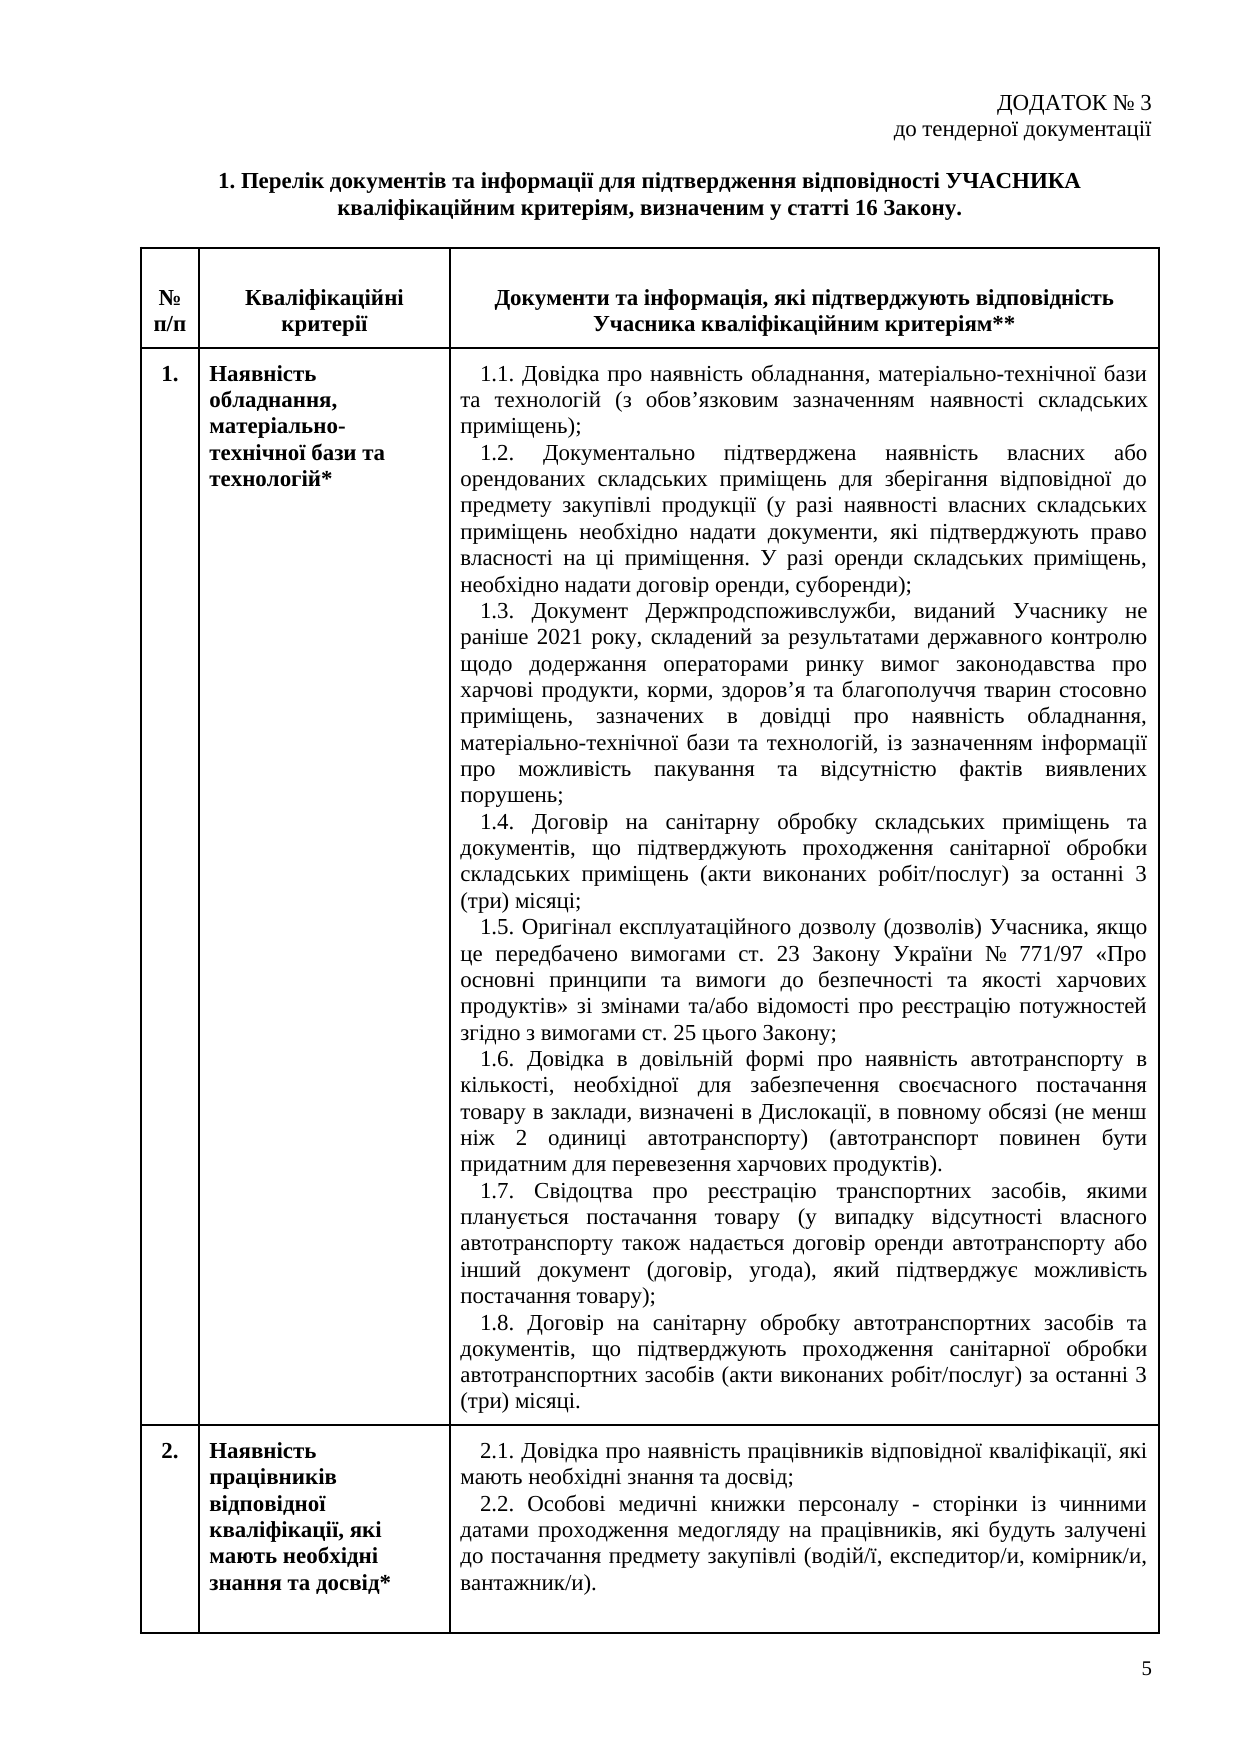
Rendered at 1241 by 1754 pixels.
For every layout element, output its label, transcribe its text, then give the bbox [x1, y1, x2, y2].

table_cell 1. [142, 349, 198, 1424]
table_cell 2. [142, 1426, 198, 1632]
text ДОДАТОК № 3 [148, 88, 1152, 115]
table_header Кваліфікаційні критерії [200, 249, 449, 347]
text 1. Перелік документів та інформації для підтвердження відповідності УЧАСНИКА кваліфікаційним критеріям, визначеним у статті 16 Закону. [148, 168, 1152, 220]
table_cell 2.1. Довідка про наявність працівників відповідної кваліфікації, які мають необхідні знання та досвід; 2.2. Особові медичні книжки персоналу - сторінки із чинними датами проходження медогляду на працівників, які будуть залучені до постачання предмету закупівлі (водій/ї, експедитор/и, комірник/и, вантажник/и). [451, 1426, 1158, 1632]
table_header № п/п [142, 249, 198, 347]
text до тендерної документації [148, 115, 1152, 141]
table_cell 1.1. Довідка про наявність обладнання, матеріально-технічної бази та технологій (з обов’язковим зазначенням наявності складських приміщень); 1.2. Документально підтверджена наявність власних або орендованих складських приміщень для зберігання відповідної до предмету закупівлі продукції (у разі наявності власних складських приміщень необхідно надати документи, які підтверджують право власності на ці приміщення. У разі оренди складських приміщень, необхідно надати договір оренди, суборенди); 1.3. Документ Держпродспоживслужби, виданий Учаснику не раніше 2021 року, складений за результатами державного контролю щодо додержання операторами ринку вимог законодавства про харчові продукти, корми, здоров’я та благополуччя тварин стосовно приміщень, зазначених в довідці про наявність обладнання, матеріально-технічної бази та технологій, із зазначенням інформації про можливість пакування та відсутністю фактів виявлених порушень; 1.4. Договір на санітарну обробку складських приміщень та документів, що підтверджують проходження санітарної обробки складських приміщень (акти виконаних робіт/послуг) за останні 3 (три) місяці; 1.5. Оригінал експлуатаційного дозволу (дозволів) Учасника, якщо це передбачено вимогами ст. 23 Закону України № 771/97 «Про основні принципи та вимоги до безпечності та якості харчових продуктів» зі змінами та/або відомості про реєстрацію потужностей згідно з вимогами ст. 25 цього Закону; 1.6. Довідка в довільній формі про наявність автотранспорту в кількості, необхідної для забезпечення своєчасного постачання товару в заклади, визначені в Дислокації, в повному обсязі (не менш ніж 2 одиниці автотранспорту) (автотранспорт повинен бути придатним для перевезення харчових продуктів). 1.7. Свідоцтва про реєстрацію транспортних засобів, якими планується постачання товару (у випадку відсутності власного автотранспорту також надається договір оренди автотранспорту або інший документ (договір, угода), який підтверджує можливість постачання товару); 1.8. Договір на санітарну обробку автотранспортних засобів та документів, що підтверджують проходження санітарної обробки автотранспортних засобів (акти виконаних робіт/послуг) за останні 3 (три) місяці. [451, 349, 1158, 1424]
table_header Документи та інформація, які підтверджують відповідність Учасника кваліфікаційним критеріям** [451, 249, 1158, 347]
table_cell Наявність обладнання, матеріально-технічної бази та технологій* [200, 349, 449, 1424]
table_cell Наявність працівників відповідної кваліфікації, які мають необхідні знання та досвід* [200, 1426, 449, 1632]
